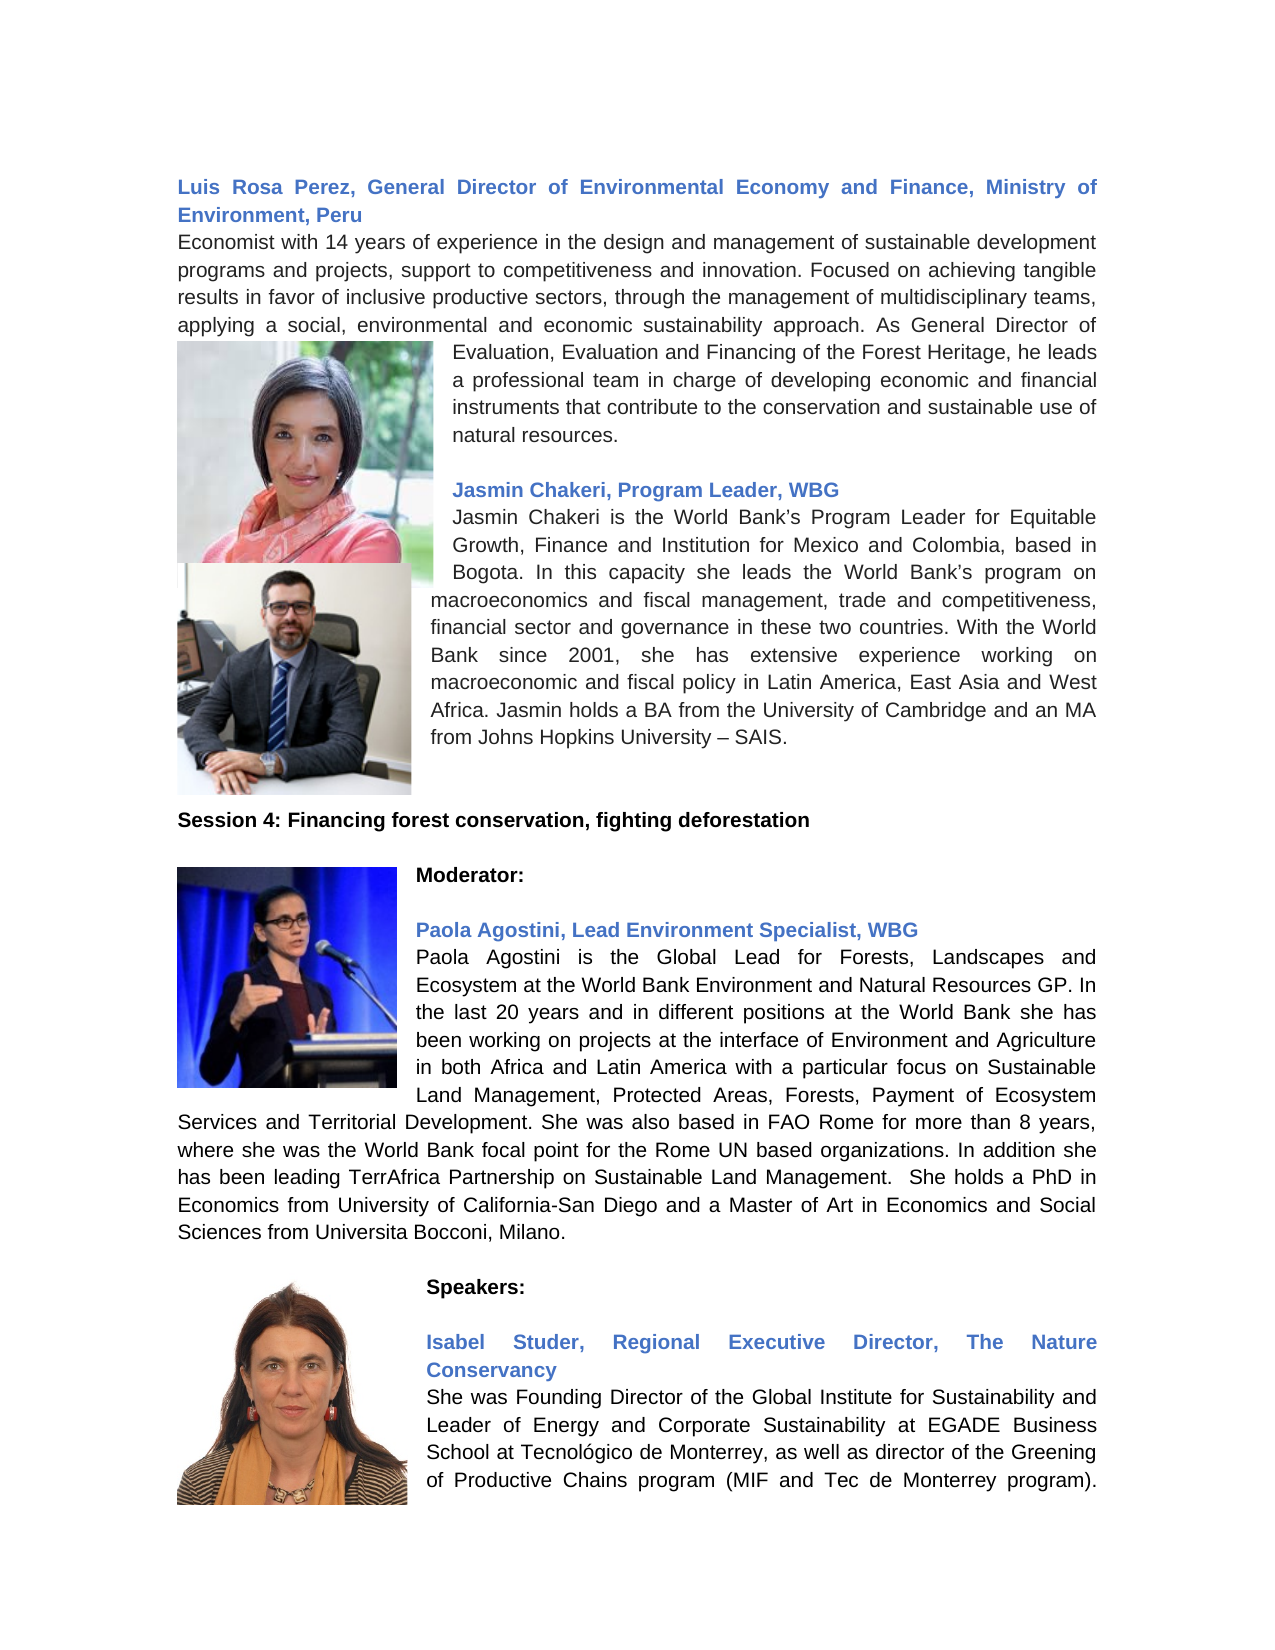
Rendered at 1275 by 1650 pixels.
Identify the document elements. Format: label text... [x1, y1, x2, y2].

text Session 4: Financing forest conservation, fighting deforestation [287, 808, 1098, 832]
text Paola Agostini, Lead Environment Specialist, WBG [397, 918, 1098, 942]
picture [177, 341, 434, 795]
text Jasmin Chakeri is the World Bank’s Program Leader for Equitable Growth, Finance and Institution for Mexico and Colombia, based in Bogota. In this capacity she leads the World Bank’s program on macroeconomics and fiscal management, trade and competitiveness, financial sector and governance in these two countries. With the World Bank since 2001, she has extensive experience working on macroeconomic and fiscal policy in Latin America, East Asia and West Africa. Jasmin holds a BA from the University of Cambridge and an MA from Johns Hopkins University – SAIS. [412, 588, 1098, 749]
text Jasmin Chakeri, Program Leader, WBG [434, 478, 1098, 502]
text Speakers: [408, 1275, 1098, 1299]
text Jasmin Chakeri is the World Bank’s Program Leader for Equitable Growth, Finance and Institution for Mexico and Colombia, based in Bogota. In this capacity she leads the World Bank’s program on macroeconomics and fiscal management, trade and competitiveness, financial sector and governance in these two countries. With the World Bank since 2001, she has extensive experience working on macroeconomic and fiscal policy in Latin America, East Asia and West Africa. Jasmin holds a BA from the University of Cambridge and an MA from Johns Hopkins University – SAIS. [434, 505, 1098, 588]
text Economist with 14 years of experience in the design and management of sustainable development programs and projects, support to competitiveness and innovation. Focused on achieving tangible results in favor of inclusive productive sectors, through the management of multidisciplinary teams, applying a social, environmental and economic sustainability approach. As General Director of Evaluation, Evaluation and Financing of the Forest Heritage, he leads a professional team in charge of developing economic and financial instruments that contribute to the conservation and sustainable use of natural resources. [177, 337, 1098, 447]
text Moderator: [177, 863, 1098, 887]
picture [177, 1273, 408, 1505]
text Luis Rosa Perez, General Director of Environmental Economy and Finance, Ministry of Environment, Peru [177, 175, 1098, 227]
text Isabel Studer, Regional Executive Director, The Nature Conservancy [408, 1330, 1098, 1382]
picture [177, 867, 397, 1088]
text Paola Agostini is the Global Lead for Forests, Landscapes and Ecosystem at the World Bank Environment and Natural Resources GP. In the last 20 years and in different positions at the World Bank she has been working on projects at the interface of Environment and Agriculture in both Africa and Latin America with a particular focus on Sustainable Land Management, Protected Areas, Forests, Payment of Ecosystem Services and Territorial Development. She was also based in FAO Rome for more than 8 years, where she was the World Bank focal point for the Rome UN based organizations. In addition she has been leading TerrAfrica Partnership on Sustainable Land Management. She holds a PhD in Economics from University of California-San Diego and a Master of Art in Economics and Social Sciences from Universita Bocconi, Milano. [177, 945, 1098, 1244]
